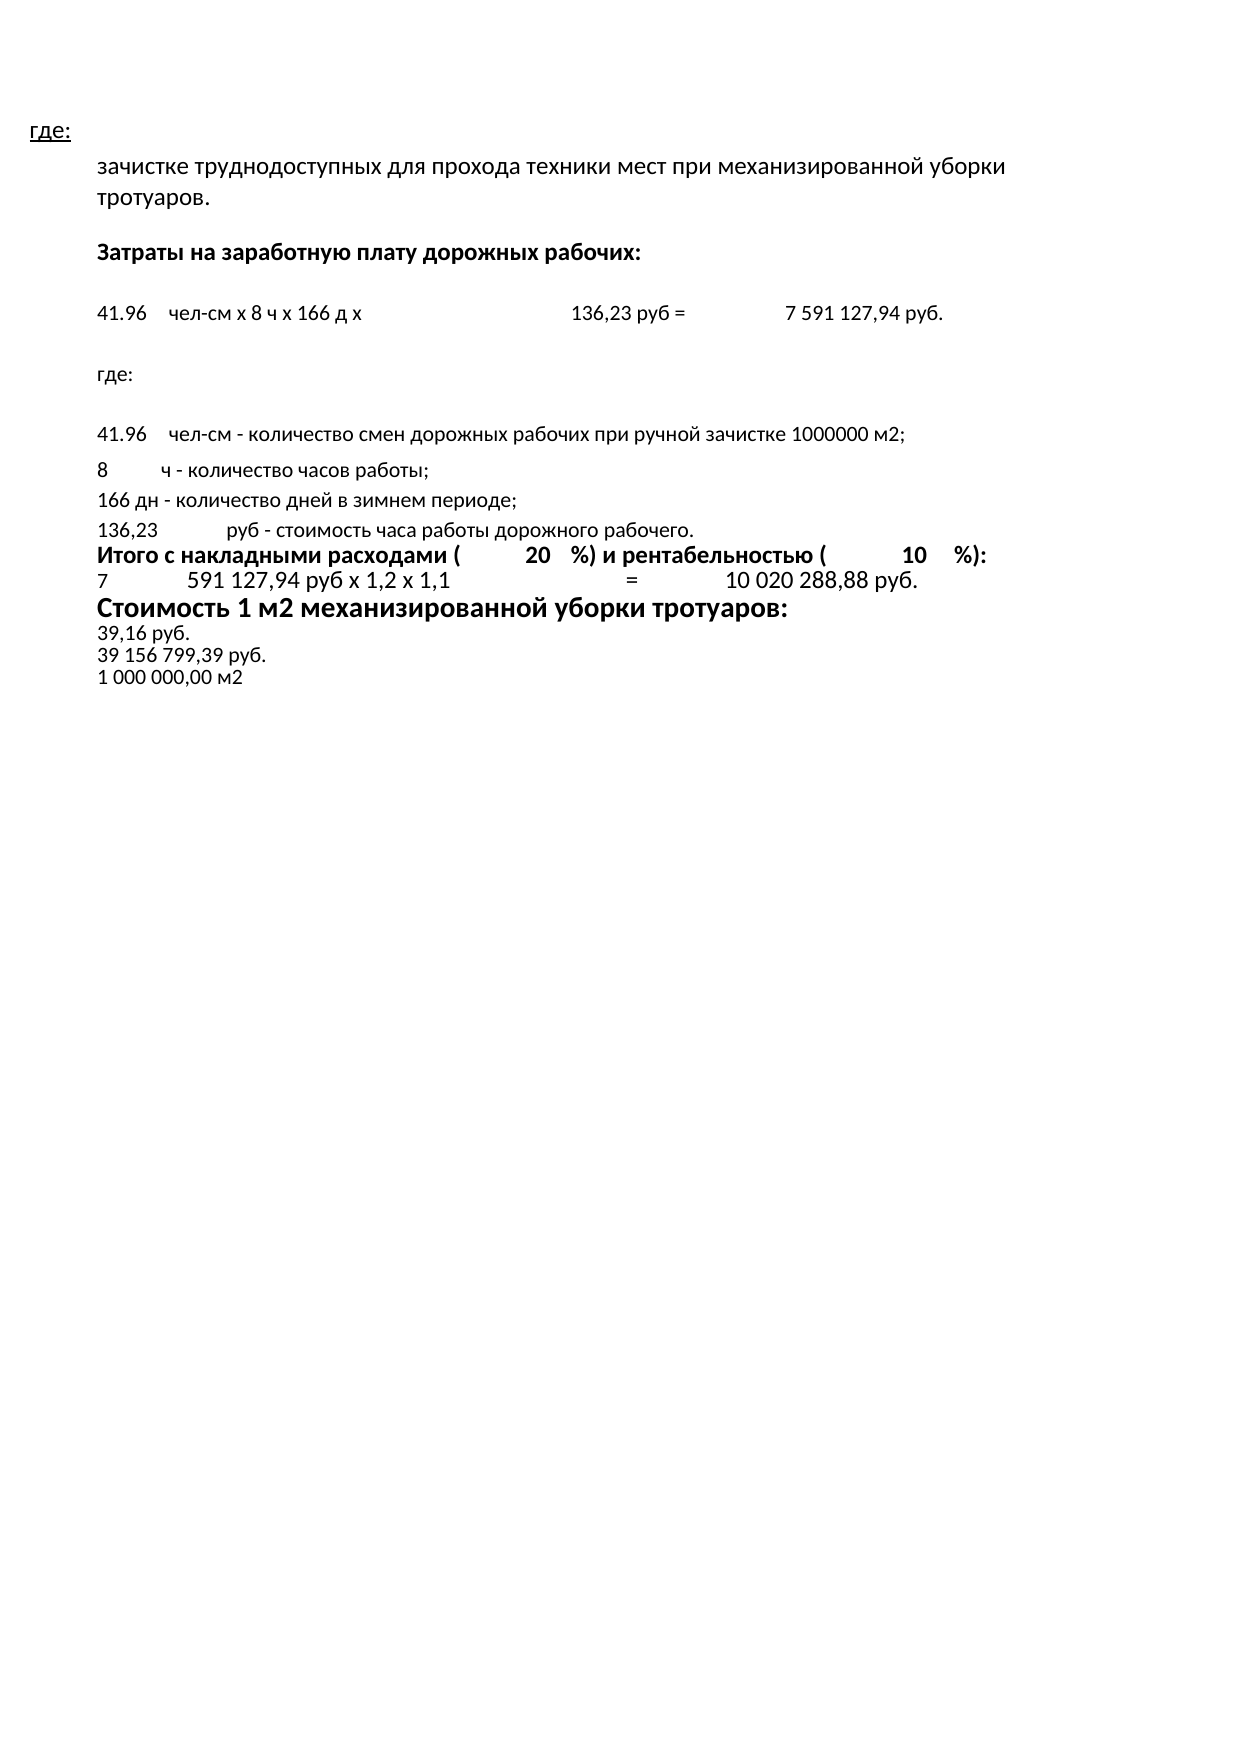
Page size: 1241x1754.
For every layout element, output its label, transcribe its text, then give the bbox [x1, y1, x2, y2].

list чел-см х 8 ч х 166 д х 136,23 руб = 7 591 127,94 руб. [97, 272, 1096, 333]
text Стоимость 1 м2 механизированной уборки тротуаров: [97, 594, 1096, 623]
text 39 156 799,39 руб. [97, 645, 1096, 667]
text 1 000 000,00 м2 [97, 667, 1096, 689]
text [97, 149, 1096, 212]
text Затраты на заработную плату дорожных рабочих: [97, 212, 1096, 272]
list руб - стоимость часа работы дорожного рабочего. [97, 514, 1096, 544]
list чел-см - количество смен дорожных рабочих при ручной зачистке 1000000 м2; [97, 393, 1096, 454]
text 166 дн - количество дней в зимнем периоде; [97, 484, 1096, 514]
text Итого с накладными расходами ( 20 %) и рентабельностью ( 10 %): [97, 544, 1096, 569]
text 39,16 руб. [97, 623, 1096, 645]
list ч - количество часов работы; [97, 454, 1096, 484]
text где: [97, 333, 1096, 393]
list 591 127,94 руб х 1,2 х 1,1 = 10 020 288,88 руб. [97, 569, 1096, 594]
